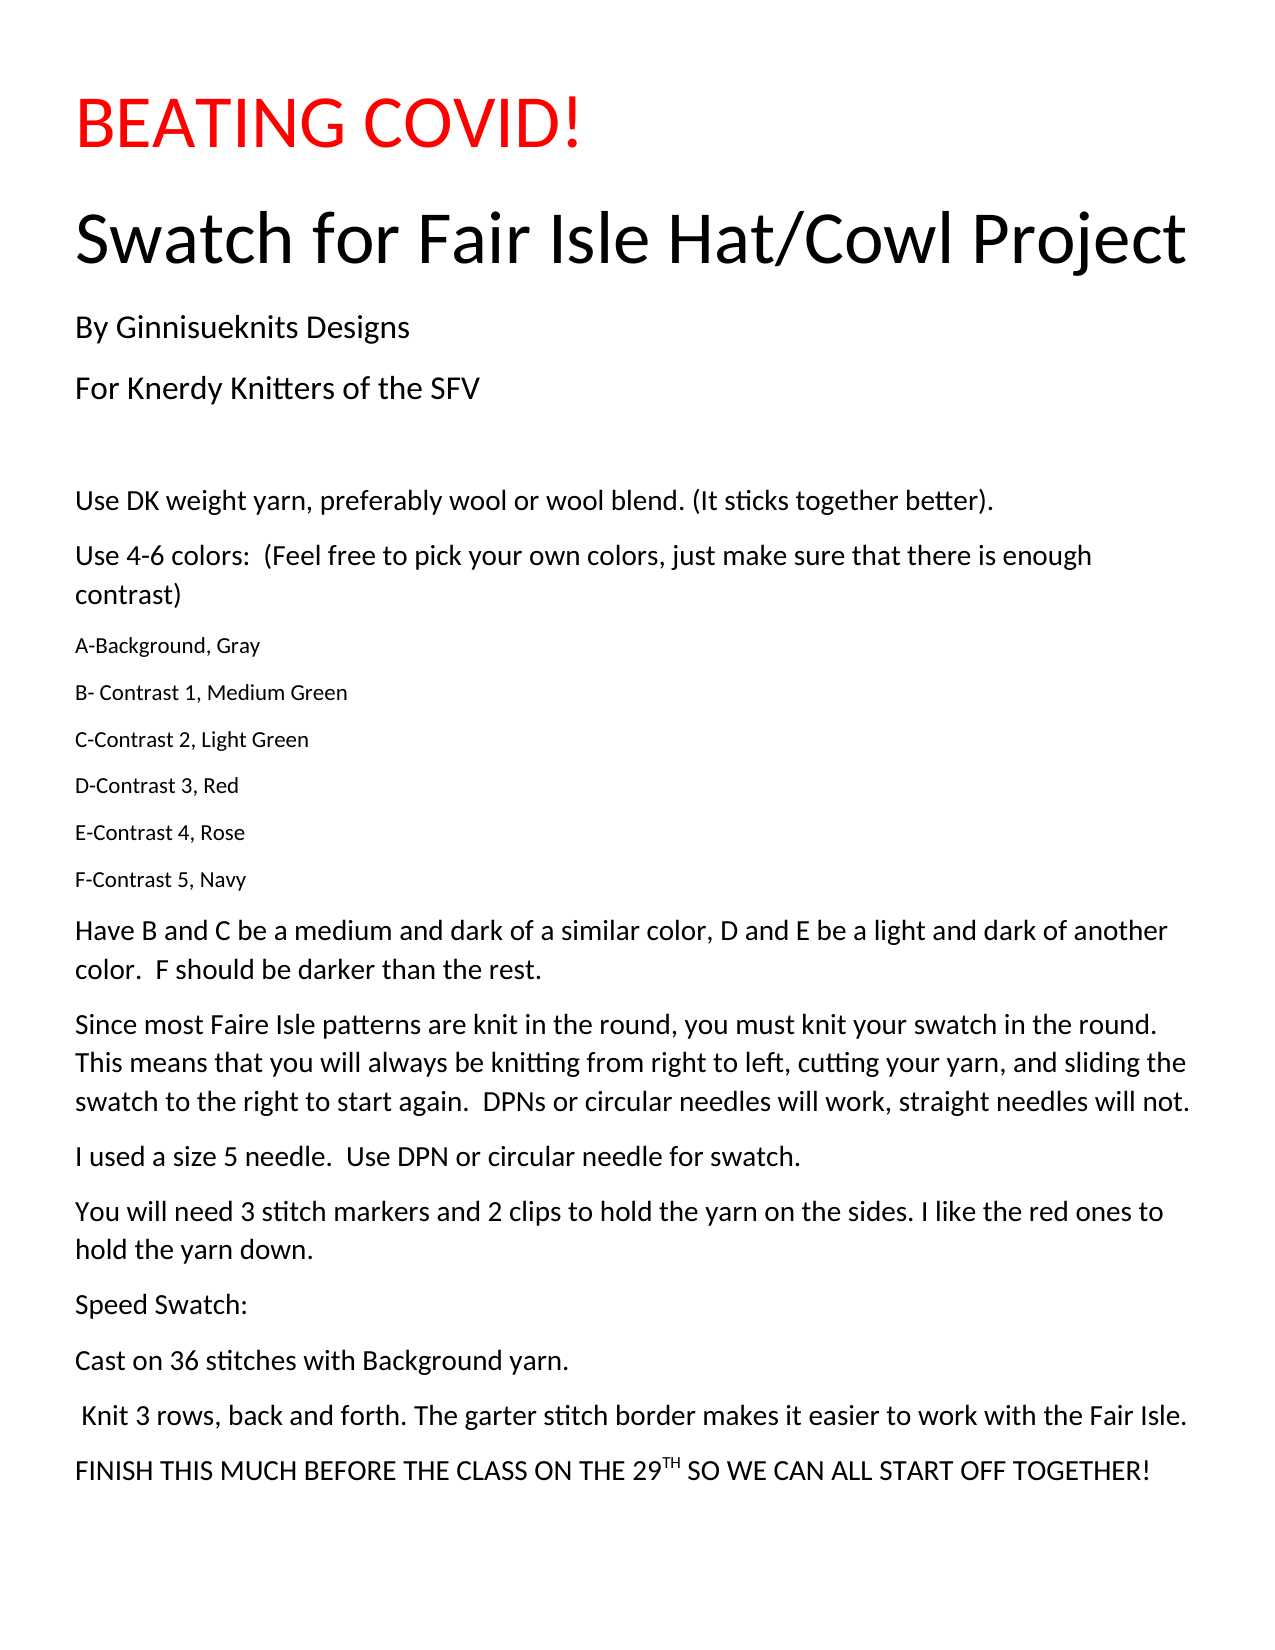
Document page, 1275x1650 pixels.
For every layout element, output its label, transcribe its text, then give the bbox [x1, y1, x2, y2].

text F-Contrast 5, Navy [75, 865, 1200, 893]
text FINISH THIS MUCH BEFORE THE CLASS ON THE 29TH SO WE CAN ALL START OFF TOGETHER! [75, 1452, 1200, 1487]
text Since most Faire Isle patterns are knit in the round, you must knit your swatch in the round. This means that you will always be knitting from right to left, cutting your yarn, and sliding the swatch to the right to start again. DPNs or circular needles will work, straight needles will not. [75, 1006, 1200, 1118]
text For Knerdy Knitters of the SFV [75, 367, 1200, 407]
text You will need 3 stitch markers and 2 clips to hold the yarn on the sides. I like the red ones to hold the yarn down. [75, 1193, 1200, 1267]
text Speed Swatch: [75, 1286, 1200, 1322]
text D-Contrast 3, Red [75, 772, 1200, 800]
text Use DK weight yarn, preferably wool or wool blend. (It sticks together better). [75, 482, 1200, 518]
text Cast on 36 stitches with Background yarn. [75, 1342, 1200, 1377]
text Swatch for Fair Isle Hat/Cowl Project [75, 191, 1200, 282]
text B- Contrast 1, Medium Green [75, 678, 1200, 706]
text C-Contrast 2, Light Green [75, 725, 1200, 753]
text A-Background, Gray [75, 631, 1200, 659]
text I used a size 5 needle. Use DPN or circular needle for swatch. [75, 1138, 1200, 1173]
text Use 4-6 colors: (Feel free to pick your own colors, just make sure that there is enough contrast) [75, 537, 1200, 612]
text Have B and C be a medium and dark of a similar color, D and E be a light and dark of another color. F should be darker than the rest. [75, 912, 1200, 986]
text BEATING COVID! [75, 75, 1200, 167]
text Knit 3 rows, back and forth. The garter stitch border makes it easier to work with the Fair Isle. [75, 1397, 1200, 1432]
text E-Contrast 4, Rose [75, 818, 1200, 847]
text By Ginnisueknits Designs [75, 306, 1200, 347]
